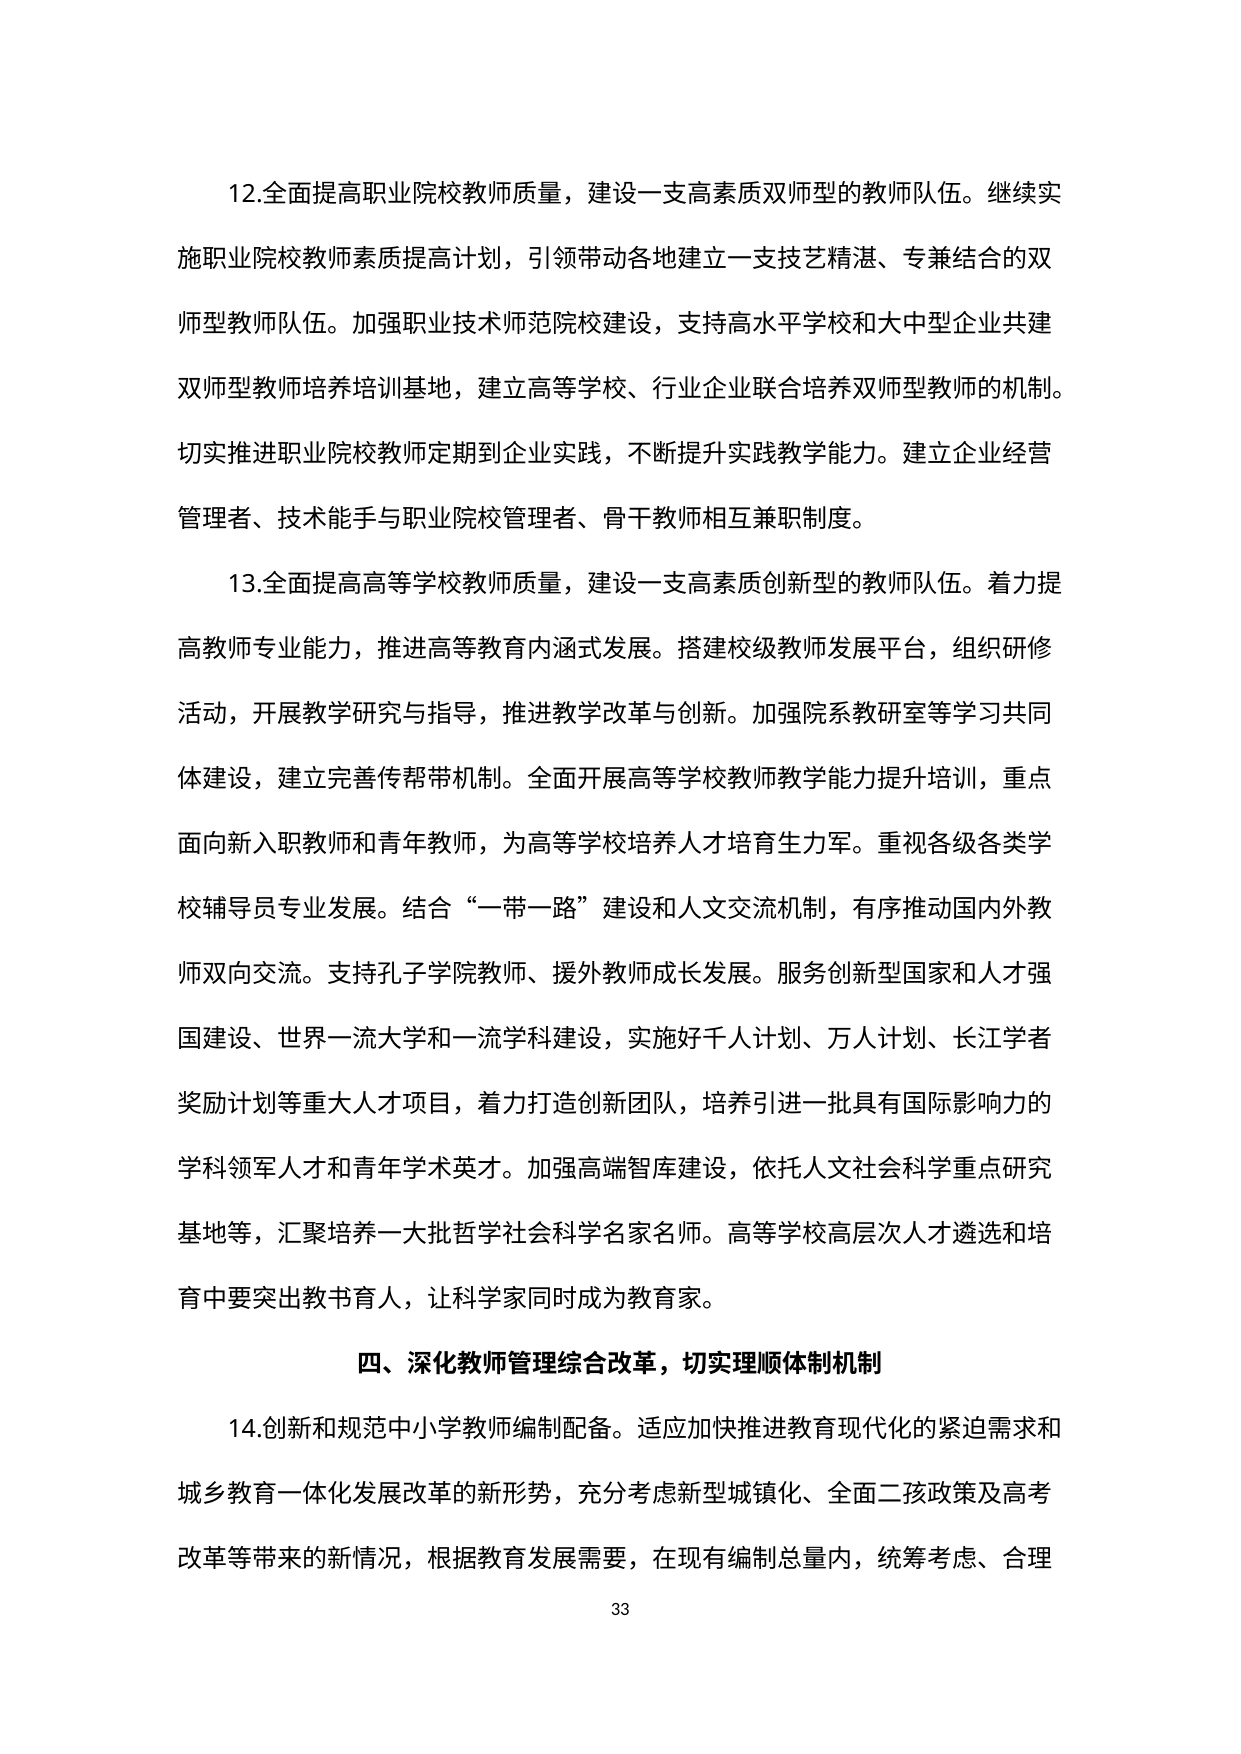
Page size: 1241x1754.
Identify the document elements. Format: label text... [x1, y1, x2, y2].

text 四、深化教师管理综合改革，切实理顺体制机制 [177, 1329, 1063, 1394]
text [177, 1394, 1063, 1589]
text 12.全面提高职业院校教师质量，建设一支高素质双师型的教师队伍。继续实施职业院校教师素质提高计划，引领带动各地建立一支技艺精湛、专兼结合的双师型教师队伍。加强职业技术师范院校建设，支持高水平学校和大中型企业共建双师型教师培养培训基地，建立高等学校、行业企业联合培养双师型教师的机制。切实推进职业院校教师定期到企业实践，不断提升实践教学能力。建立企业经营管理者、技术能手与职业院校管理者、骨干教师相互兼职制度。 [177, 159, 1063, 549]
text 13.全面提高高等学校教师质量，建设一支高素质创新型的教师队伍。着力提高教师专业能力，推进高等教育内涵式发展。搭建校级教师发展平台，组织研修活动，开展教学研究与指导，推进教学改革与创新。加强院系教研室等学习共同体建设，建立完善传帮带机制。全面开展高等学校教师教学能力提升培训，重点面向新入职教师和青年教师，为高等学校培养人才培育生力军。重视各级各类学校辅导员专业发展。结合“一带一路”建设和人文交流机制，有序推动国内外教师双向交流。支持孔子学院教师、援外教师成长发展。服务创新型国家和人才强国建设、世界一流大学和一流学科建设，实施好千人计划、万人计划、长江学者奖励计划等重大人才项目，着力打造创新团队，培养引进一批具有国际影响力的学科领军人才和青年学术英才。加强高端智库建设，依托人文社会科学重点研究基地等，汇聚培养一大批哲学社会科学名家名师。高等学校高层次人才遴选和培育中要突出教书育人，让科学家同时成为教育家。 [177, 549, 1063, 1329]
